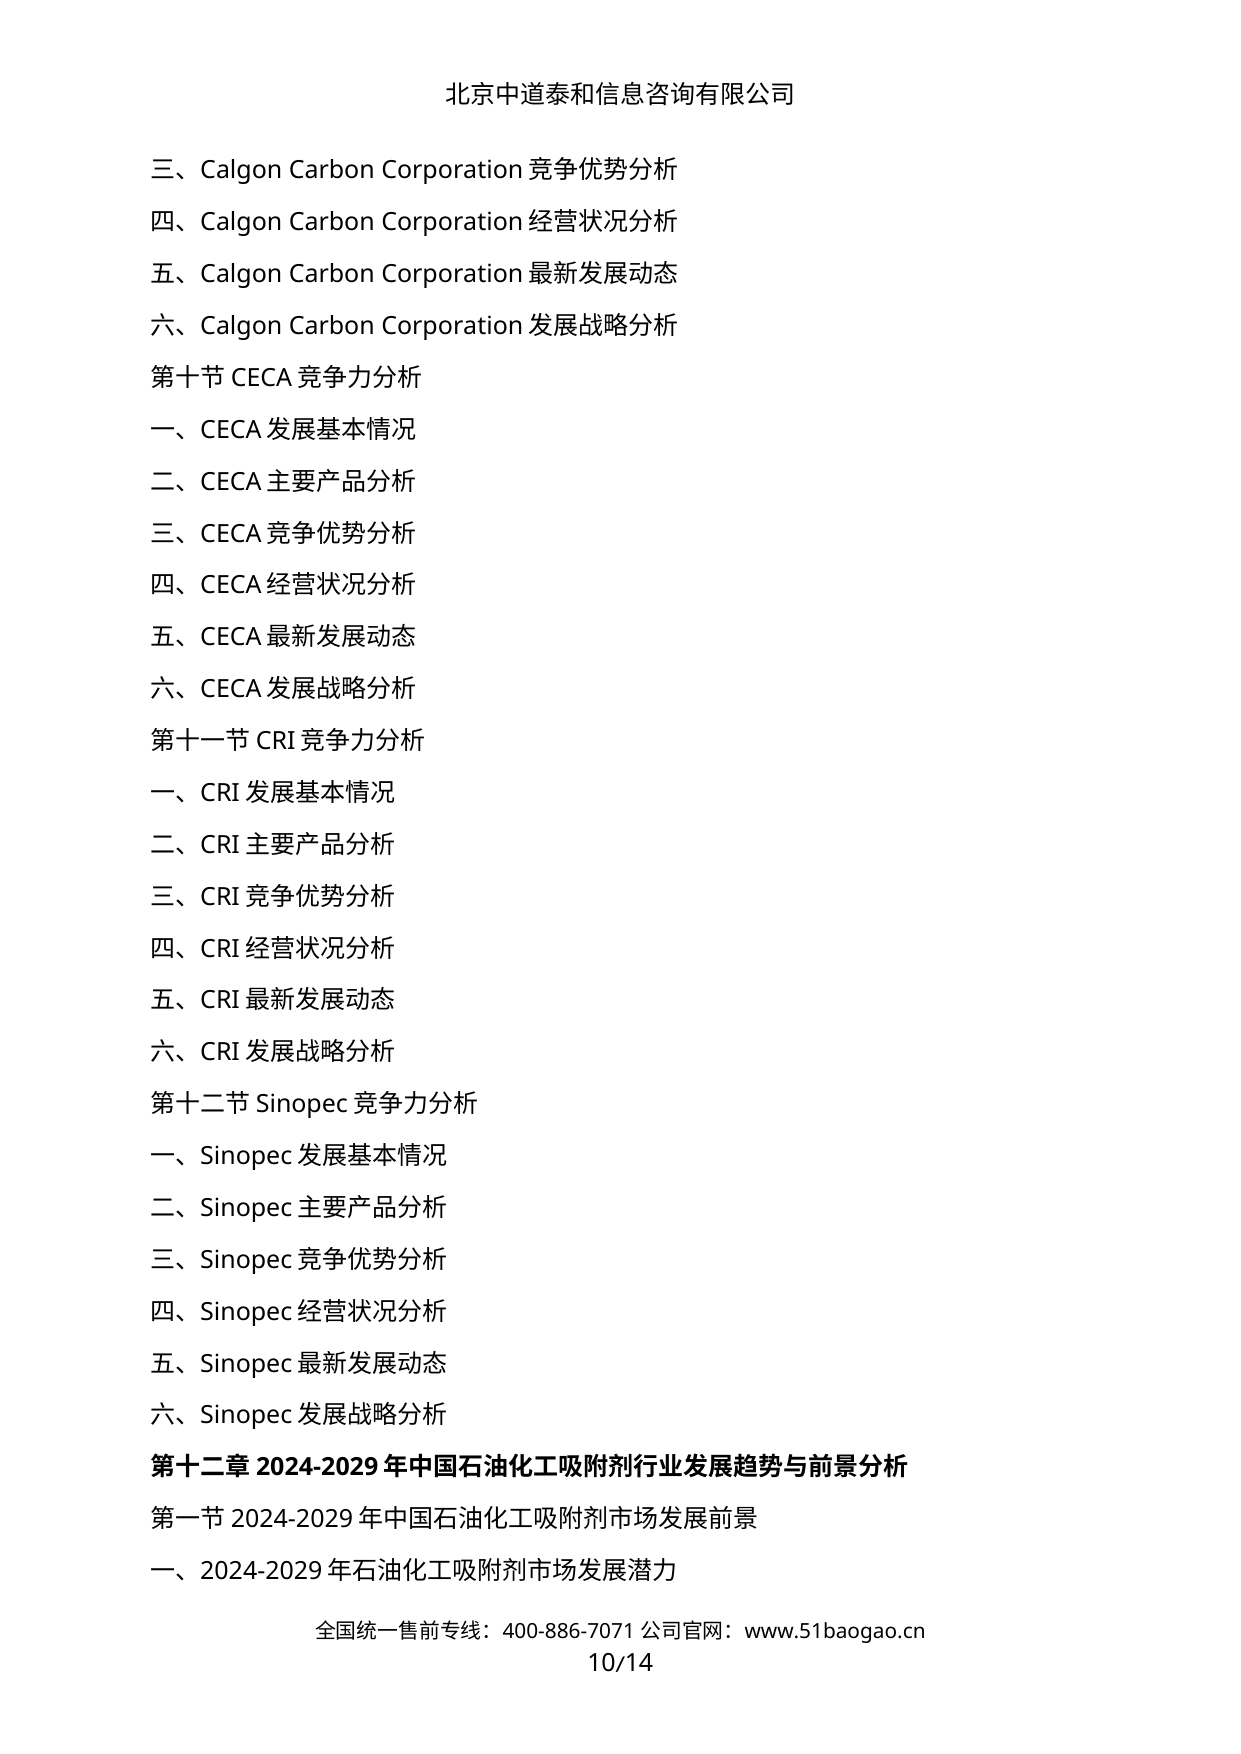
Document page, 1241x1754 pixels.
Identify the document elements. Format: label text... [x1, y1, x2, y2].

text 一、CECA发展基本情况 [150, 409, 1090, 446]
text 一、CRI发展基本情况 [150, 772, 1090, 809]
text 四、CRI经营状况分析 [150, 928, 1090, 964]
text 六、CRI发展战略分析 [150, 1032, 1090, 1068]
text 第十节 CECA竞争力分析 [150, 357, 1090, 394]
text 一、2024-2029年石油化工吸附剂市场发展潜力 [150, 1551, 1090, 1587]
text 三、CRI竞争优势分析 [150, 876, 1090, 912]
text 四、Calgon Carbon Corporation经营状况分析 [150, 202, 1090, 238]
text 第一节 2024-2029年中国石油化工吸附剂市场发展前景 [150, 1499, 1090, 1535]
text 四、Sinopec经营状况分析 [150, 1291, 1090, 1327]
text 二、Sinopec主要产品分析 [150, 1187, 1090, 1224]
text 三、Calgon Carbon Corporation竞争优势分析 [150, 150, 1090, 186]
text 三、CECA竞争优势分析 [150, 513, 1090, 549]
text 五、Sinopec最新发展动态 [150, 1343, 1090, 1379]
text 二、CRI主要产品分析 [150, 824, 1090, 861]
text 第十一节 CRI竞争力分析 [150, 721, 1090, 757]
text 六、Calgon Carbon Corporation发展战略分析 [150, 306, 1090, 342]
text 二、CECA主要产品分析 [150, 461, 1090, 497]
text 五、CRI最新发展动态 [150, 980, 1090, 1016]
text 五、Calgon Carbon Corporation最新发展动态 [150, 254, 1090, 290]
text 四、CECA经营状况分析 [150, 565, 1090, 601]
text 三、Sinopec竞争优势分析 [150, 1239, 1090, 1276]
text 五、CECA最新发展动态 [150, 617, 1090, 653]
text 六、Sinopec发展战略分析 [150, 1395, 1090, 1431]
text 第十二节 Sinopec竞争力分析 [150, 1084, 1090, 1120]
text 一、Sinopec发展基本情况 [150, 1136, 1090, 1172]
text 六、CECA发展战略分析 [150, 669, 1090, 705]
text 第十二章 2024-2029年中国石油化工吸附剂行业发展趋势与前景分析 [150, 1447, 1090, 1483]
